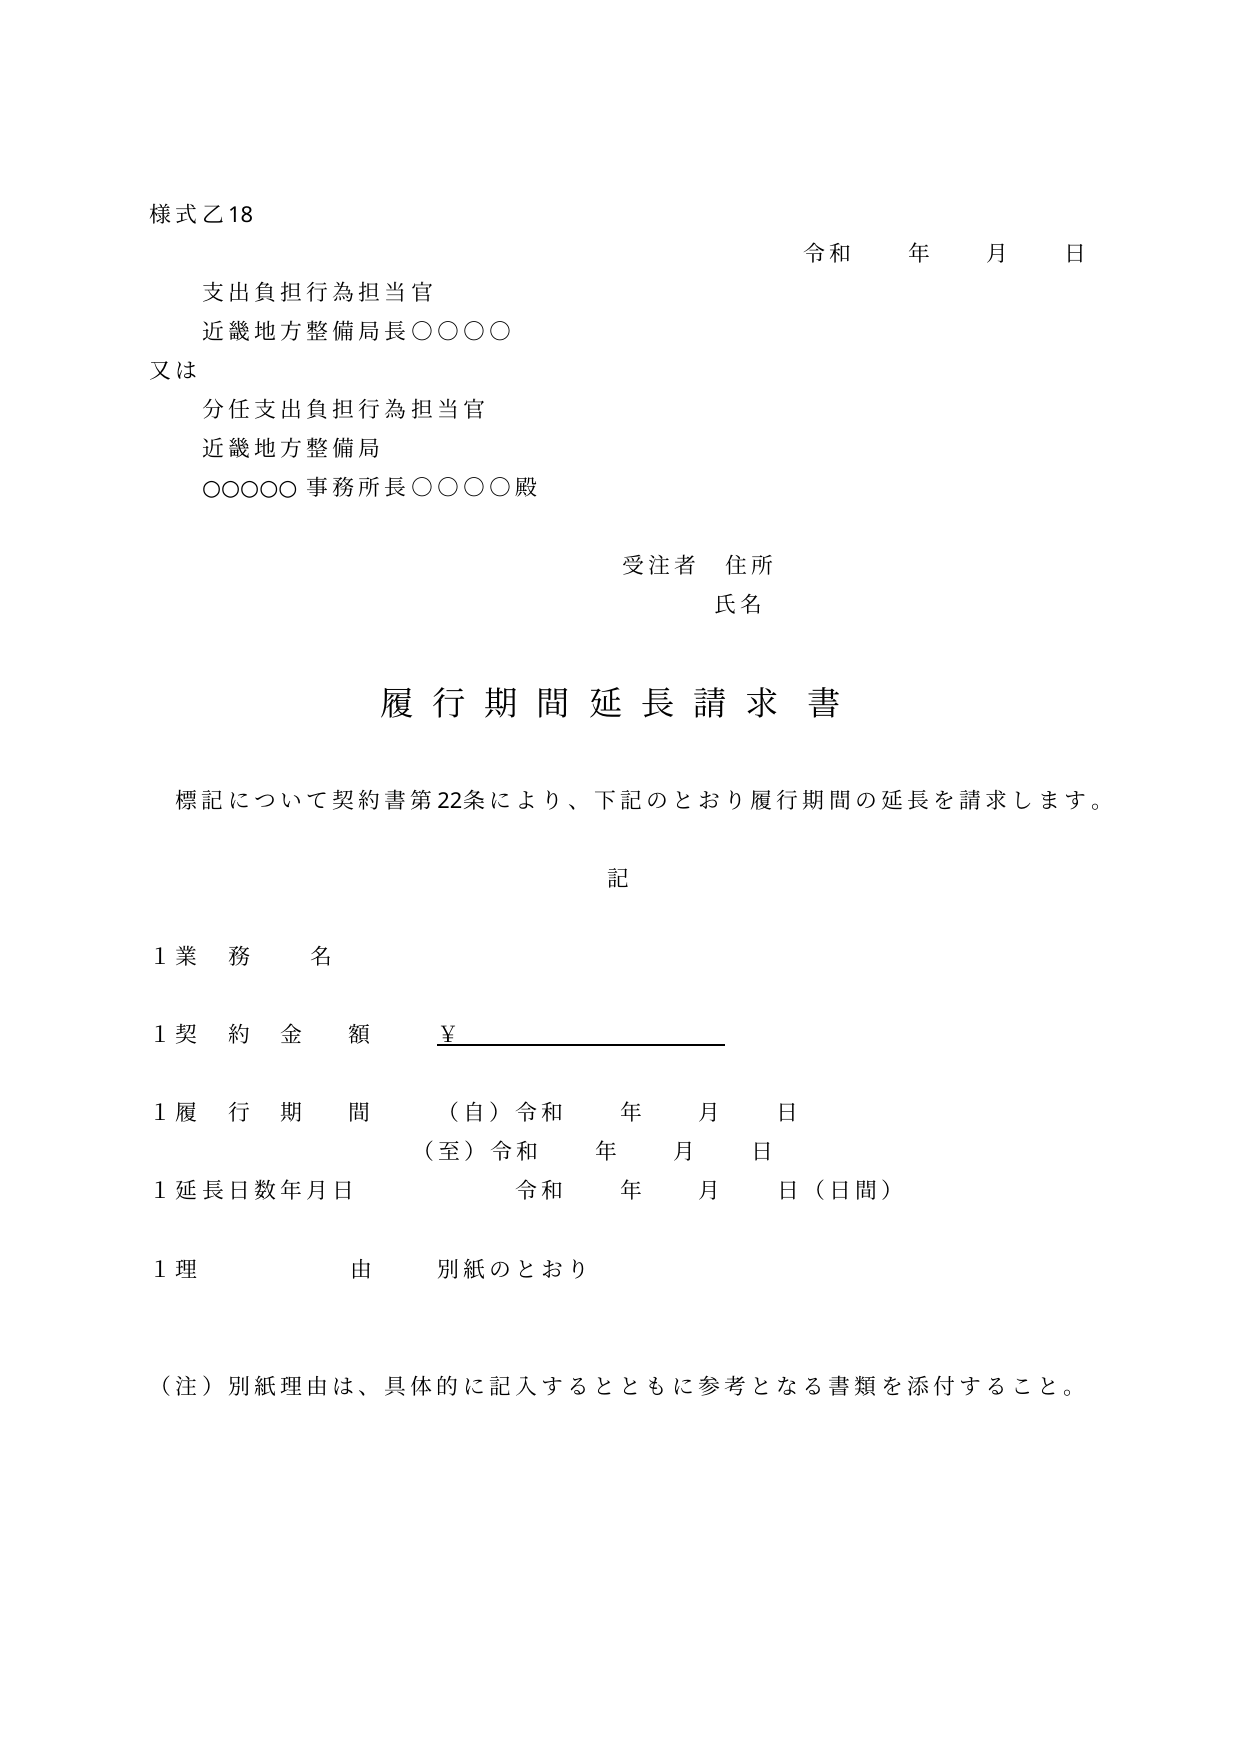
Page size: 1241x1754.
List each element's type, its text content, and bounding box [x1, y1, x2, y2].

text 受注者 住所 [149, 545, 1091, 584]
text 又は [149, 349, 1091, 389]
text 分任支出負担行為担当官 [149, 389, 1091, 428]
text 記 [149, 857, 1091, 896]
text １履行期間 （自）令和 年 月 日 [149, 1092, 1091, 1131]
text １理由 別紙のとおり [149, 1248, 1091, 1287]
text 様式乙18 [149, 193, 1091, 232]
text 近畿地方整備局 [149, 428, 1091, 467]
text （至）令和 年 月 日 [149, 1131, 1091, 1170]
text 標記について契約書第22条により、下記のとおり履行期間の延長を請求します。 [149, 779, 1091, 818]
text １延長日数年月日 令和 年 月 日（日間） [149, 1170, 1091, 1209]
text 令和 年 月 日 [149, 232, 1091, 271]
text （注）別紙理由は、具体的に記入するとともに参考となる書類を添付すること。 [149, 1365, 1091, 1404]
text 支出負担行為担当官 [149, 271, 1091, 311]
text ○○○○○事務所長○○○○殿 [149, 467, 1091, 506]
text 近畿地方整備局長○○○○ [149, 311, 1091, 349]
text １契約金額 ￥ [149, 1014, 1091, 1053]
text １業務名 [149, 936, 1091, 974]
text 履行期間延長請求書 [149, 662, 1091, 740]
text 氏名 [149, 584, 1091, 623]
